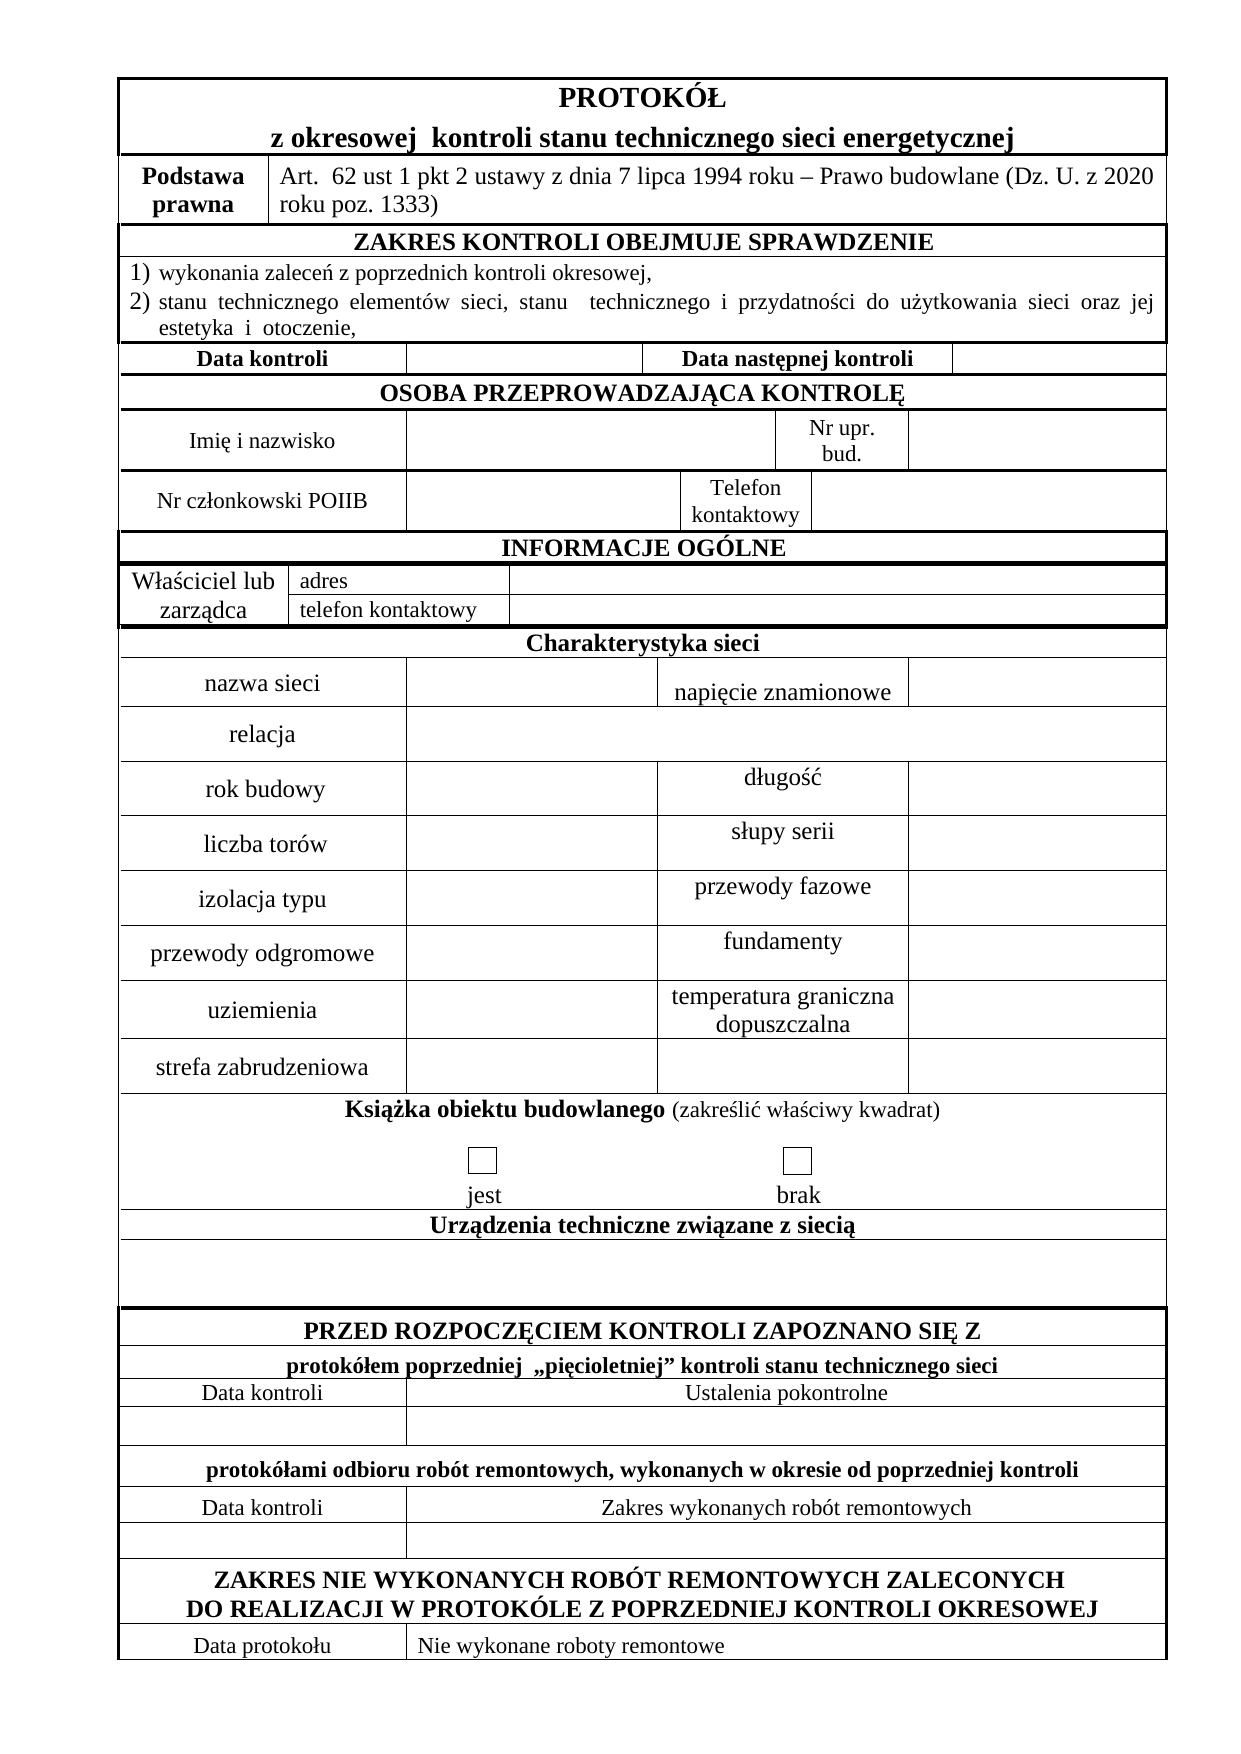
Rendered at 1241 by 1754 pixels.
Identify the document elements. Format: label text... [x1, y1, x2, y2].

table_cell ZAKRES KONTROLI OBEJMUJE SPRAWDZENIE [120, 224, 1165, 256]
table_cell [953, 344, 1166, 373]
table_cell liczba torów [119, 815, 406, 870]
table_cell PRZED ROZPOCZĘCIEM KONTROLI ZAPOZNANO SIĘ Z [120, 1307, 1165, 1344]
table_cell protokółami odbioru robót remontowych, wykonanych w okresie od poprzedniej kontroli [120, 1446, 1165, 1486]
table_cell Imię i nazwisko [119, 408, 406, 469]
table_cell [120, 566, 288, 624]
table_cell [909, 981, 1166, 1038]
table_cell [407, 472, 680, 529]
table_header PROTOKÓŁ z okresowej kontroli stanu technicznego sieci energetycznej [120, 80, 1165, 153]
table_cell [289, 566, 509, 594]
table_cell [909, 762, 1166, 815]
table_cell [510, 566, 1165, 594]
table_cell przewody fazowe [658, 871, 908, 925]
table_cell Telefon kontaktowy [681, 472, 811, 529]
table_cell OSOBA PRZEPROWADZAJĄCA KONTROLĘ [119, 373, 1166, 408]
table_cell [407, 344, 642, 373]
table_cell Urządzenia techniczne związane z siecią [119, 1209, 1166, 1239]
table_cell Data protokołu [120, 1624, 406, 1659]
table_cell Data następnej kontroli [643, 344, 952, 373]
table_cell [510, 595, 1165, 624]
table_cell izolacja typu [119, 870, 406, 925]
table_cell [909, 1039, 1166, 1093]
table_cell [407, 1523, 1165, 1558]
table_cell [909, 871, 1166, 925]
table_cell Art. 62 ust 1 pkt 2 ustawy z dnia 7 lipca 1994 roku – Prawo budowlane (Dz. U. z 2020 roku poz. 1333) [269, 156, 1166, 223]
table_cell wykonania zaleceń z poprzednich kontroli okresowej, stanu technicznego elementów sieci, stanu technicznego i przydatności do użytkowania sieci oraz jej estetyka i otoczenie, [120, 257, 1165, 341]
table_cell [407, 658, 657, 706]
table_cell [909, 658, 1166, 706]
table_cell Nr członkowski POIIB [119, 469, 406, 529]
table_cell rok budowy [119, 761, 406, 815]
table_cell [289, 595, 509, 624]
table_cell przewody odgromowe [119, 925, 406, 980]
table_cell [812, 472, 1166, 529]
table_cell napięcie znamionowe [658, 658, 908, 706]
table_cell Książka obiektu budowlanego (zakreślić właściwy kwadrat) jest brak [119, 1093, 1166, 1209]
table_cell długość [658, 762, 908, 815]
table_cell [120, 1523, 406, 1558]
table_cell [909, 816, 1166, 870]
table_cell [407, 871, 657, 925]
table_cell [407, 707, 1166, 761]
table_cell Ustalenia pokontrolne [407, 1379, 1165, 1406]
table_cell INFORMACJE OGÓLNE [120, 531, 1165, 561]
table_cell Charakterystyka sieci [119, 626, 1166, 657]
table_cell Data kontroli [120, 1379, 406, 1406]
table_cell uziemienia [119, 980, 406, 1038]
table_cell [909, 926, 1166, 980]
table_cell Data kontroli [120, 1487, 406, 1522]
table_cell [407, 411, 775, 469]
table_cell temperatura graniczna dopuszczalna [658, 981, 908, 1038]
table_cell [120, 1407, 406, 1445]
table_cell relacja [119, 706, 406, 761]
table_cell [407, 762, 657, 815]
table_cell Nie wykonane roboty remontowe [407, 1624, 1165, 1659]
table_cell Podstawa prawna [119, 154, 268, 223]
table_cell Nr upr. bud. [776, 411, 908, 469]
table_cell [407, 981, 657, 1038]
table_cell [407, 1407, 1165, 1445]
table_cell [658, 1039, 908, 1093]
table_cell [909, 411, 1166, 469]
table_cell [407, 816, 657, 870]
table_cell protokółem poprzedniej „pięcioletniej” kontroli stanu technicznego sieci [120, 1346, 1165, 1378]
table_cell fundamenty [658, 926, 908, 980]
table_cell nazwa sieci [119, 657, 406, 706]
table_cell [119, 1239, 1166, 1306]
table_cell Zakres wykonanych robót remontowych [407, 1487, 1165, 1522]
table_cell [407, 926, 657, 980]
table_cell [407, 1039, 657, 1093]
table_cell strefa zabrudzeniowa [119, 1038, 406, 1093]
table_cell ZAKRES NIE WYKONANYCH ROBÓT REMONTOWYCH ZALECONYCH DO REALIZACJI W PROTOKÓLE Z POPRZEDNIEJ KONTROLI OKRESOWEJ [120, 1559, 1165, 1623]
table_cell Data kontroli [119, 342, 406, 373]
table_cell słupy serii [658, 816, 908, 870]
